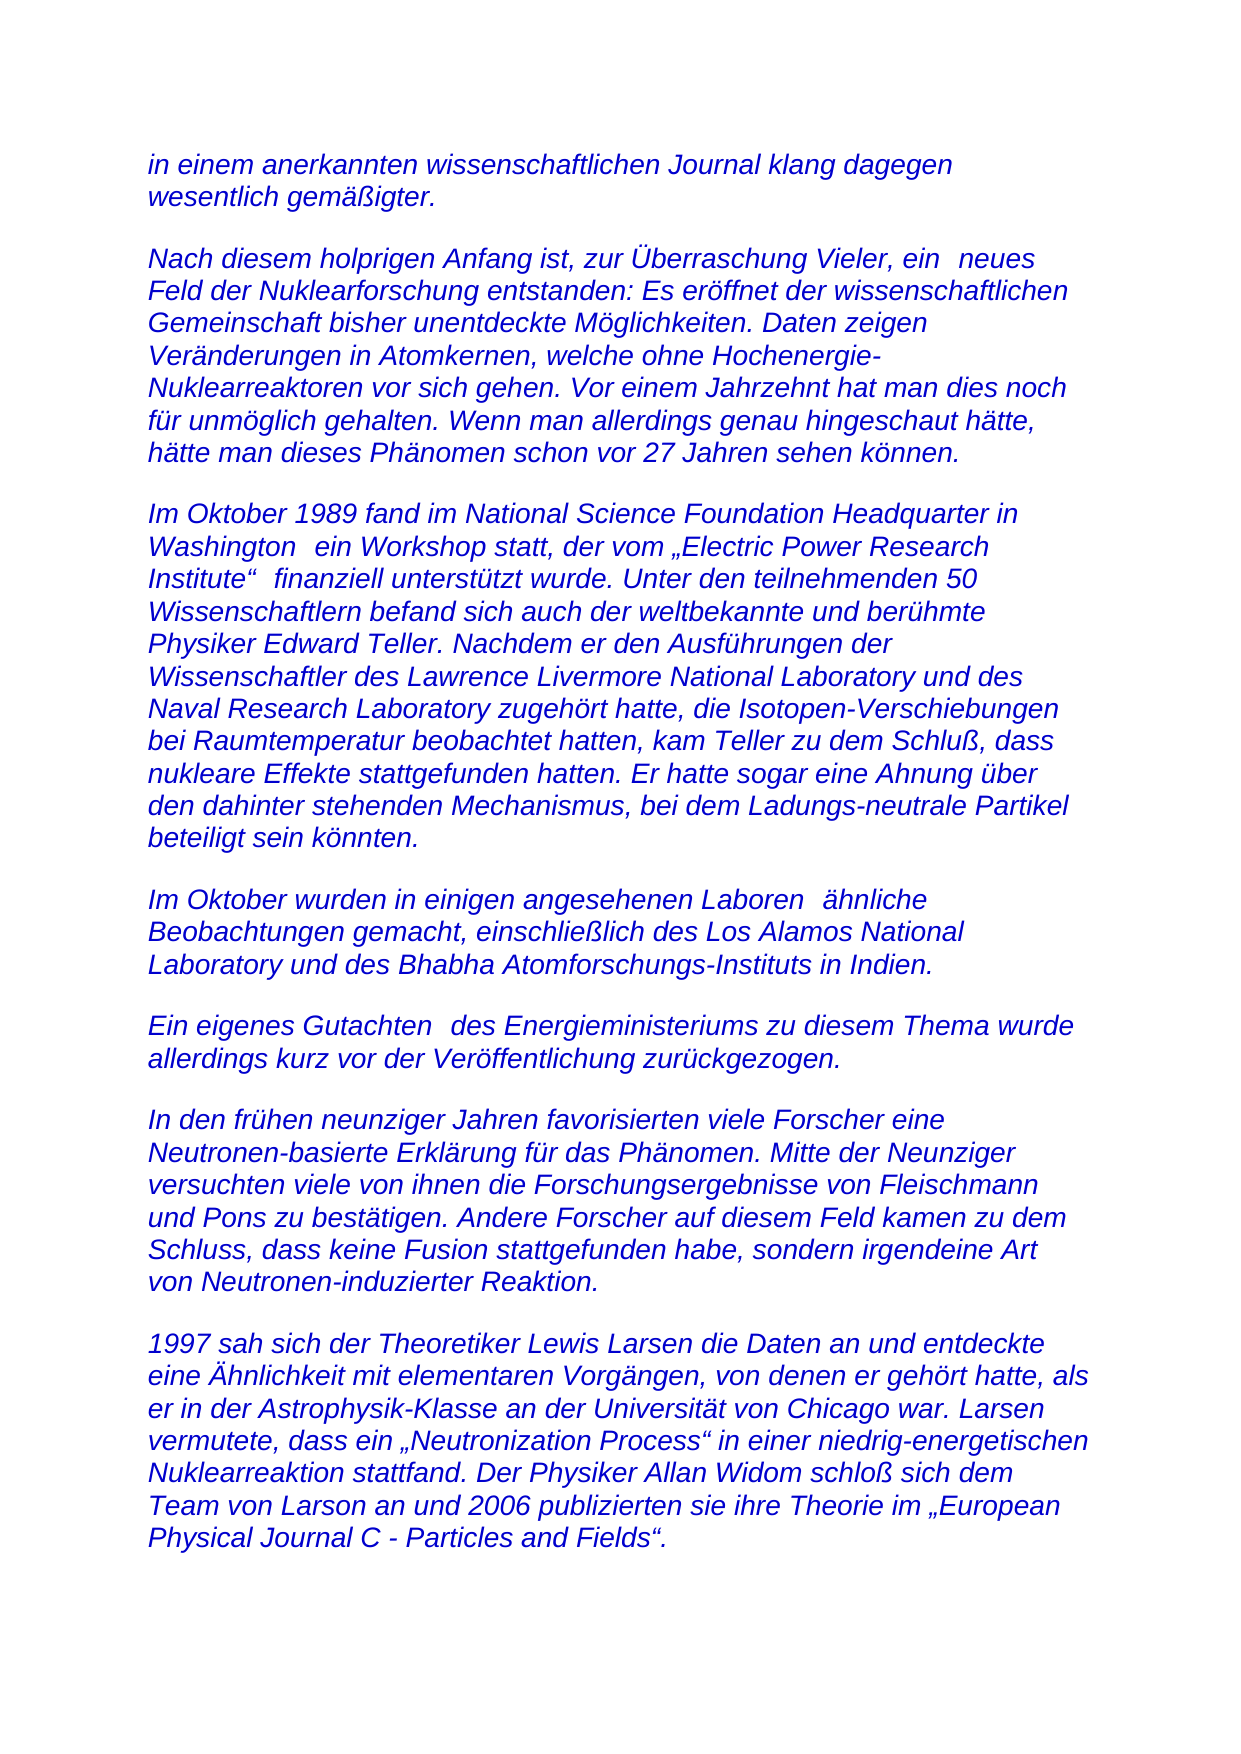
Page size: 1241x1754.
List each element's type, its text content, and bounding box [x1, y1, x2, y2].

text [148, 148, 1093, 212]
text Im Oktober wurden in einigen angesehenen Laboren ähnliche Beobachtungen gemacht, einschließlich des Los Alamos National Laboratory und des Bhabha Atomforschungs-Instituts in Indien. [148, 883, 1093, 980]
text Im Oktober 1989 fand im National Science Foundation Headquarter in Washington ein Workshop statt, der vom „Electric Power Research Institute“ finanziell unterstützt wurde. Unter den teilnehmenden 50 Wissenschaftlern befand sich auch der weltbekannte und berühmte Physiker Edward Teller. Nachdem er den Ausführungen der Wissenschaftler des Lawrence Livermore National Laboratory und des Naval Research Laboratory zugehört hatte, die Isotopen-Verschiebungen bei Raumtemperatur beobachtet hatten, kam Teller zu dem Schluß, dass nukleare Effekte stattgefunden hatten. Er hatte sogar eine Ahnung über den dahinter stehenden Mechanismus, bei dem Ladungs-neutrale Partikel beteiligt sein könnten. [148, 497, 1093, 854]
text Ein eigenes Gutachten des Energieministeriums zu diesem Thema wurde allerdings kurz vor der Veröffentlichung zurückgezogen. [148, 1009, 1093, 1074]
text Nach diesem holprigen Anfang ist, zur Überraschung Vieler, ein neues Feld der Nuklearforschung entstanden: Es eröffnet der wissenschaftlichen Gemeinschaft bisher unentdeckte Möglichkeiten. Daten zeigen Veränderungen in Atomkernen, welche ohne Hochenergie-Nuklearreaktoren vor sich gehen. Vor einem Jahrzehnt hat man dies noch für unmöglich gehalten. Wenn man allerdings genau hingeschaut hätte, hätte man dieses Phänomen schon vor 27 Jahren sehen können. [148, 242, 1093, 468]
text 1997 sah sich der Theoretiker Lewis Larsen die Daten an und entdeckte eine Ähnlichkeit mit elementaren Vorgängen, von denen er gehört hatte, als er in der Astrophysik-Klasse an der Universität von Chicago war. Larsen vermutete, dass ein „Neutronization Process“ in einer niedrig-energetischen Nuklearreaktion stattfand. Der Physiker Allan Widom schloß sich dem Team von Larson an und 2006 publizierten sie ihre Theorie im „European Physical Journal C - Particles and Fields“. [148, 1327, 1093, 1554]
text In den frühen neunziger Jahren favorisierten viele Forscher eine Neutronen-basierte Erklärung für das Phänomen. Mitte der Neunziger versuchten viele von ihnen die Forschungsergebnisse von Fleischmann und Pons zu bestätigen. Andere Forscher auf diesem Feld kamen zu dem Schluss, dass keine Fusion stattgefunden habe, sondern irgendeine Art von Neutronen-induzierter Reaktion. [148, 1103, 1093, 1298]
